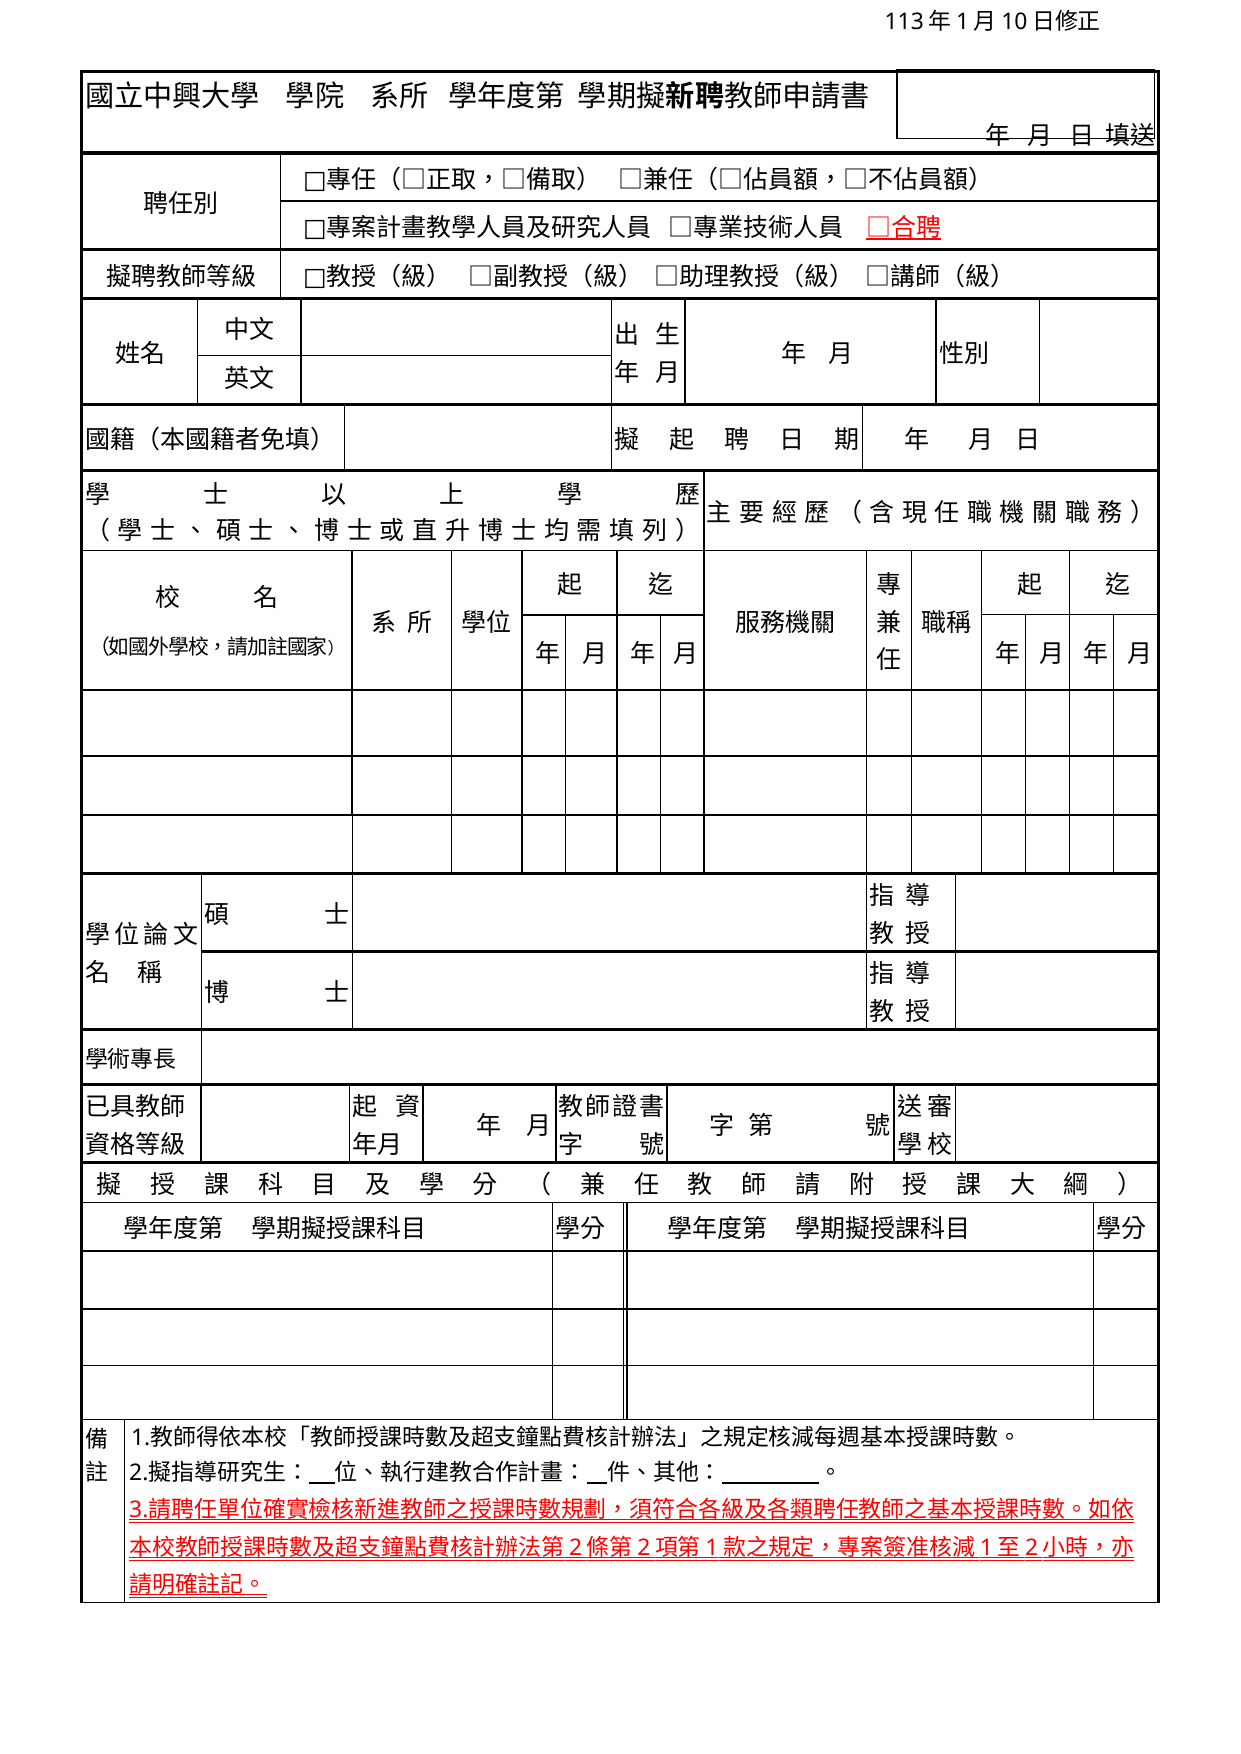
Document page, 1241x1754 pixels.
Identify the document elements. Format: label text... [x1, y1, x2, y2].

table_cell [867, 691, 911, 755]
table_cell [452, 691, 521, 755]
table_cell [553, 1310, 623, 1365]
table_cell [628, 1252, 1093, 1308]
table_cell 學分 [1094, 1203, 1157, 1250]
table_cell 英文 [198, 356, 300, 403]
table_cell [628, 1366, 1093, 1419]
table_cell [1114, 691, 1157, 755]
table_cell [353, 691, 451, 755]
table_cell [1026, 757, 1069, 814]
table_cell 送審學校 [895, 1086, 955, 1161]
table_cell [618, 816, 660, 872]
table_cell [661, 691, 703, 755]
table_cell [345, 406, 611, 469]
table_cell 起 [982, 551, 1069, 614]
table_cell [1094, 1252, 1157, 1308]
table_cell 年 [523, 616, 565, 689]
table_cell 迄 [1070, 551, 1157, 614]
table_cell 指 導 教 授 [867, 875, 955, 950]
table_cell [566, 816, 616, 872]
table_cell 已具教師資格等級 [83, 1086, 200, 1161]
table_cell 學位 [452, 551, 521, 689]
table_cell [1026, 691, 1069, 755]
table_cell 服務機關 [705, 551, 866, 689]
table_cell 學分 [553, 1203, 623, 1250]
table_cell [523, 691, 565, 755]
table_cell 年 月 日 [863, 406, 1157, 469]
table_cell [1114, 816, 1157, 872]
table_cell 年 [1070, 615, 1113, 689]
table_cell 學年度第 學期擬授課科目 [628, 1203, 1093, 1250]
table_cell [628, 1310, 1093, 1365]
table_cell [452, 816, 521, 872]
table_cell [523, 816, 565, 872]
table_cell 中文 [198, 300, 300, 355]
table_cell [566, 757, 616, 814]
table_cell [912, 816, 981, 872]
table_cell [353, 816, 451, 872]
table_cell 字第 號 [668, 1086, 893, 1161]
table_cell [202, 1031, 1157, 1083]
table_cell 月 [1114, 615, 1157, 689]
table_cell □專案計畫教學人員及研究人員 □專業技術人員 □合聘 [281, 202, 1157, 248]
table_cell 學位論文 名 稱 [83, 875, 201, 1028]
table_cell 主要經歷（含現任職機關職務） [705, 472, 1157, 550]
table_cell [566, 691, 616, 755]
table_cell 出生 年月 [612, 300, 684, 403]
table_cell [867, 757, 911, 814]
table_cell [302, 356, 611, 403]
table_cell [1094, 1366, 1157, 1419]
table_header 國立中興大學 學院 系所 學年度第 學期擬新聘教師申請書 年 月 日 填送 [83, 73, 1157, 151]
table_cell 系 所 [353, 551, 451, 689]
table_cell 迄 [618, 551, 703, 614]
table_cell [982, 757, 1025, 814]
table_cell [1114, 757, 1157, 814]
table_cell [867, 816, 911, 872]
table_cell 性別 [937, 300, 1039, 403]
table_cell 月 [1026, 615, 1069, 689]
table_cell 校 名 （如國外學校，請加註國家） [83, 551, 351, 689]
table_cell 國籍（本國籍者免填） [83, 406, 344, 469]
table_cell 年 [618, 616, 660, 689]
table_cell 聘任別 [83, 155, 280, 248]
table_cell [353, 875, 866, 950]
table_cell [956, 953, 1157, 1028]
table_cell 學士以上學歷 （學士、碩士、博士或直升博士均需填列） [83, 472, 703, 550]
table_cell 擬聘教師等級 [83, 251, 280, 297]
table_cell [353, 757, 451, 814]
table_cell 起資年月 [350, 1086, 422, 1161]
table_cell [618, 691, 660, 755]
table_cell [523, 757, 565, 814]
table_cell 年 月 [424, 1086, 555, 1161]
table_cell 學術專長 [83, 1031, 201, 1083]
table_cell 備註 [83, 1420, 124, 1602]
table_cell [553, 1252, 623, 1308]
table_cell [1070, 757, 1113, 814]
table_cell 職稱 [912, 551, 981, 689]
table_cell [83, 691, 351, 755]
table_cell 擬起聘日期 [612, 406, 862, 469]
table_cell 擬授課科目及學分（兼任教師請附授課大綱） [83, 1164, 1157, 1202]
table_cell 指 導 教 授 [867, 953, 955, 1028]
table_cell [83, 1252, 552, 1308]
table_cell [705, 757, 866, 814]
table_cell [1040, 300, 1157, 403]
table_cell 年 [982, 615, 1025, 689]
table_cell [956, 1086, 1157, 1161]
table_cell [982, 816, 1025, 872]
table_cell [83, 1366, 552, 1419]
table_cell [1070, 691, 1113, 755]
table_cell [705, 816, 866, 872]
table_cell 月 [566, 616, 616, 689]
table_cell [553, 1366, 623, 1419]
table_cell [912, 757, 981, 814]
table_cell 姓名 [83, 300, 197, 403]
table_cell [202, 1086, 349, 1161]
table_cell 專兼任 [867, 551, 911, 689]
table_cell 碩士 [202, 875, 352, 950]
table_cell □專任（□正取，□備取） □兼任（□佔員額，□不佔員額） [281, 155, 1157, 200]
table_cell [1026, 816, 1069, 872]
table_cell [452, 757, 521, 814]
table_cell [982, 691, 1025, 755]
table_cell [705, 691, 866, 755]
table_cell 博士 [202, 953, 352, 1028]
table_cell [956, 875, 1157, 950]
table_cell 1.教師得依本校「教師授課時數及超支鐘點費核計辦法」之規定核減每週基本授課時數。 2.擬指導研究生： 位、執行建教合作計畫： 件、其他： 。 3.請聘任單位確實檢核新進教師之授課時數規劃，須符合各級及各類聘任教師之基本授課時數。如依本校教師授課時數及超支鐘點費核計辦法第2條第2項第1款之規定，專案簽准核減1至2小時，亦請明確註記。 [125, 1420, 1157, 1602]
table_cell [302, 300, 611, 355]
table_cell [83, 1310, 552, 1365]
table_cell 教師證書字號 [557, 1086, 666, 1161]
table_cell [912, 691, 981, 755]
table_cell [1070, 816, 1113, 872]
table_cell [661, 757, 703, 814]
table_cell □教授（級） □副教授（級） □助理教授（級） □講師（級） [281, 251, 1157, 297]
table_cell [353, 953, 866, 1028]
table_cell [83, 816, 352, 872]
table_cell [1094, 1310, 1157, 1365]
table_cell [83, 757, 351, 814]
table_cell [618, 757, 660, 814]
table_cell 起 [523, 551, 616, 614]
table_cell 年 月 [686, 300, 935, 403]
table_cell [661, 816, 703, 872]
table_cell 月 [661, 616, 703, 689]
table_cell 學年度第 學期擬授課科目 [83, 1203, 552, 1250]
